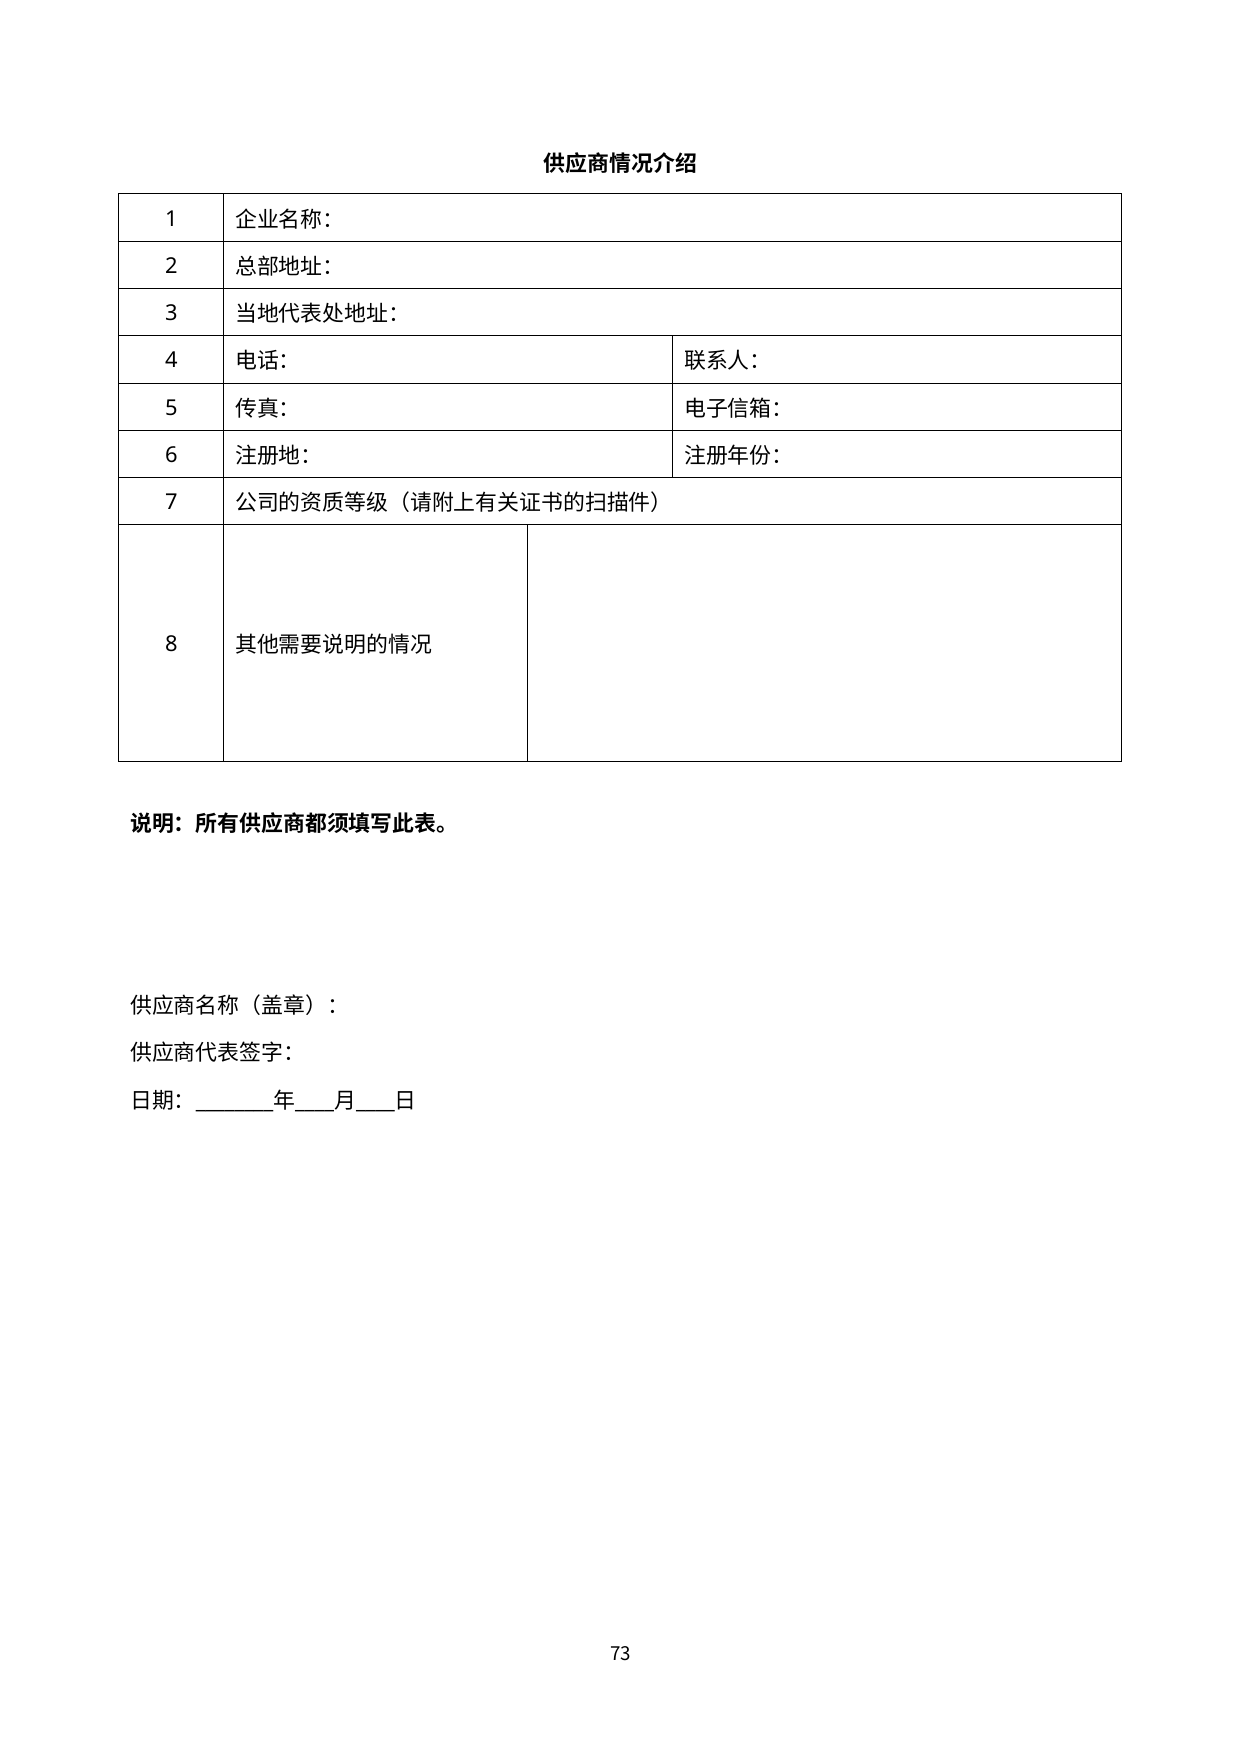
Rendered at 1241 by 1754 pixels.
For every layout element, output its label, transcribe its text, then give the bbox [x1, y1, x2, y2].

text 供应商代表签字： [130, 1035, 1110, 1067]
table_cell 注册地： [224, 431, 672, 477]
table_cell 电子信箱： [673, 384, 1121, 430]
table_cell 2 [119, 242, 223, 288]
table_cell 公司的资质等级（请附上有关证书的扫描件） [224, 478, 1121, 524]
table_header 企业名称： [224, 194, 1121, 241]
table_cell 注册年份： [673, 431, 1121, 477]
table_cell [528, 525, 1121, 761]
table_cell 联系人： [673, 336, 1121, 382]
table_cell 6 [119, 431, 223, 477]
table_cell 总部地址： [224, 242, 1121, 288]
table_cell 3 [119, 289, 223, 335]
text 日期：________年____月____日 [130, 1083, 1110, 1114]
table_cell 8 [119, 525, 223, 761]
table_cell 4 [119, 336, 223, 382]
table_cell 5 [119, 384, 223, 430]
table_cell 7 [119, 478, 223, 524]
table_header 1 [119, 194, 223, 241]
table_cell 当地代表处地址： [224, 289, 1121, 335]
text 说明：所有供应商都须填写此表。 [130, 806, 1110, 838]
text 供应商名称（盖章）： [130, 988, 1110, 1019]
table_cell 其他需要说明的情况 [224, 525, 527, 761]
table_cell 电话： [224, 336, 672, 382]
table_cell 传真： [224, 384, 672, 430]
text 供应商情况介绍 [130, 146, 1110, 177]
